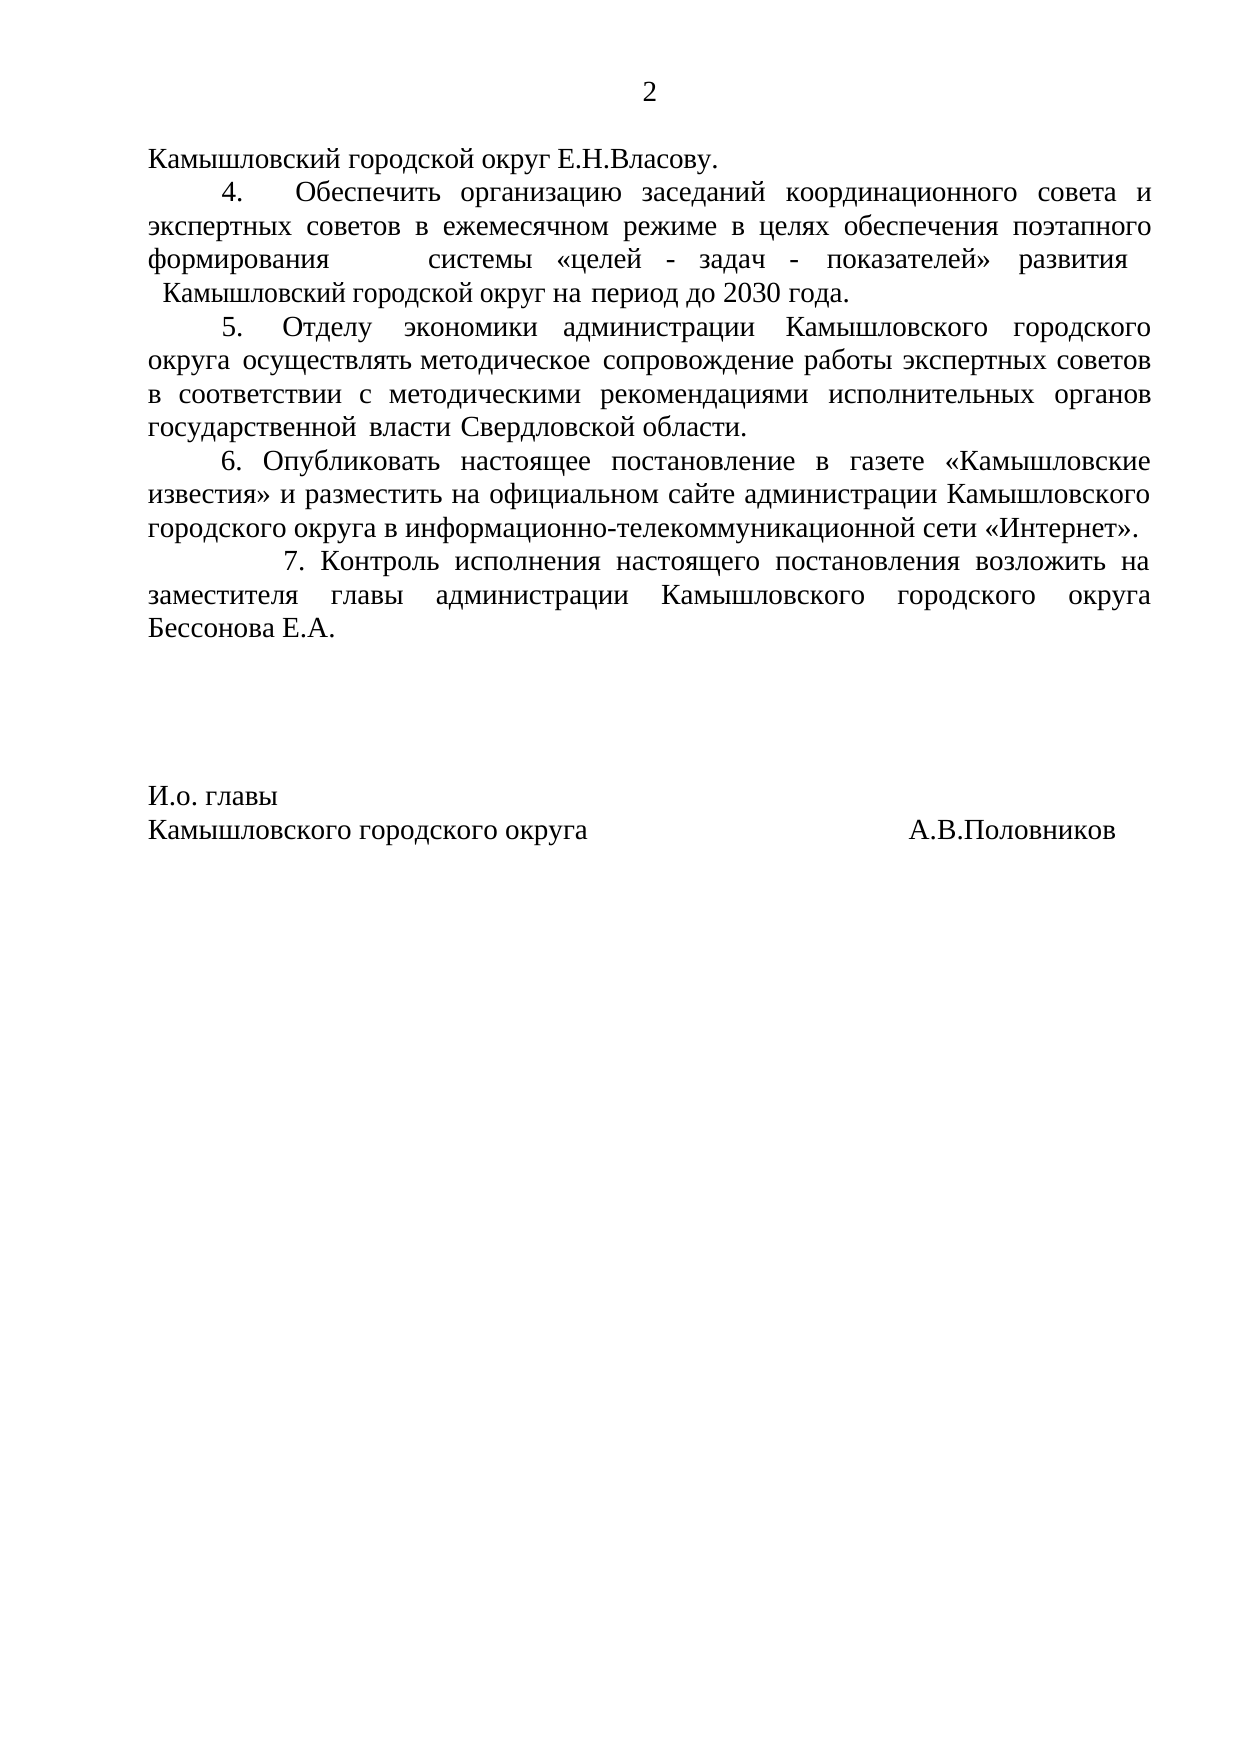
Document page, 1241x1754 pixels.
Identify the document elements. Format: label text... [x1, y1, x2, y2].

text Камышловского городского округа А.В.Половников [148, 812, 1152, 845]
list Обеспечить организацию заседаний координационного совета и экспертных советов в ежемесячном режиме в целях обеспечения поэтапного формирования системы «целей - задач - показателей» развития Камышловский городской округ на период до 2030 года. [148, 174, 1152, 309]
text 6. Опубликовать настоящее постановление в газете «Камышловские известия» и разместить на официальном сайте администрации Камышловского городского округа в информационно-телекоммуникационной сети «Интернет». [148, 443, 1152, 543]
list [148, 141, 1152, 174]
text 7. Контроль исполнения настоящего постановления возложить на заместителя главы администрации Камышловского городского округа Бессонова Е.А. [148, 543, 1152, 644]
text И.о. главы [148, 778, 1152, 812]
list Отделу экономики администрации Камышловского городского округа осуществлять методическое сопровождение работы экспертных советов в соответствии с методическими рекомендациями исполнительных органов государственной власти Свердловской области. [148, 309, 1152, 443]
